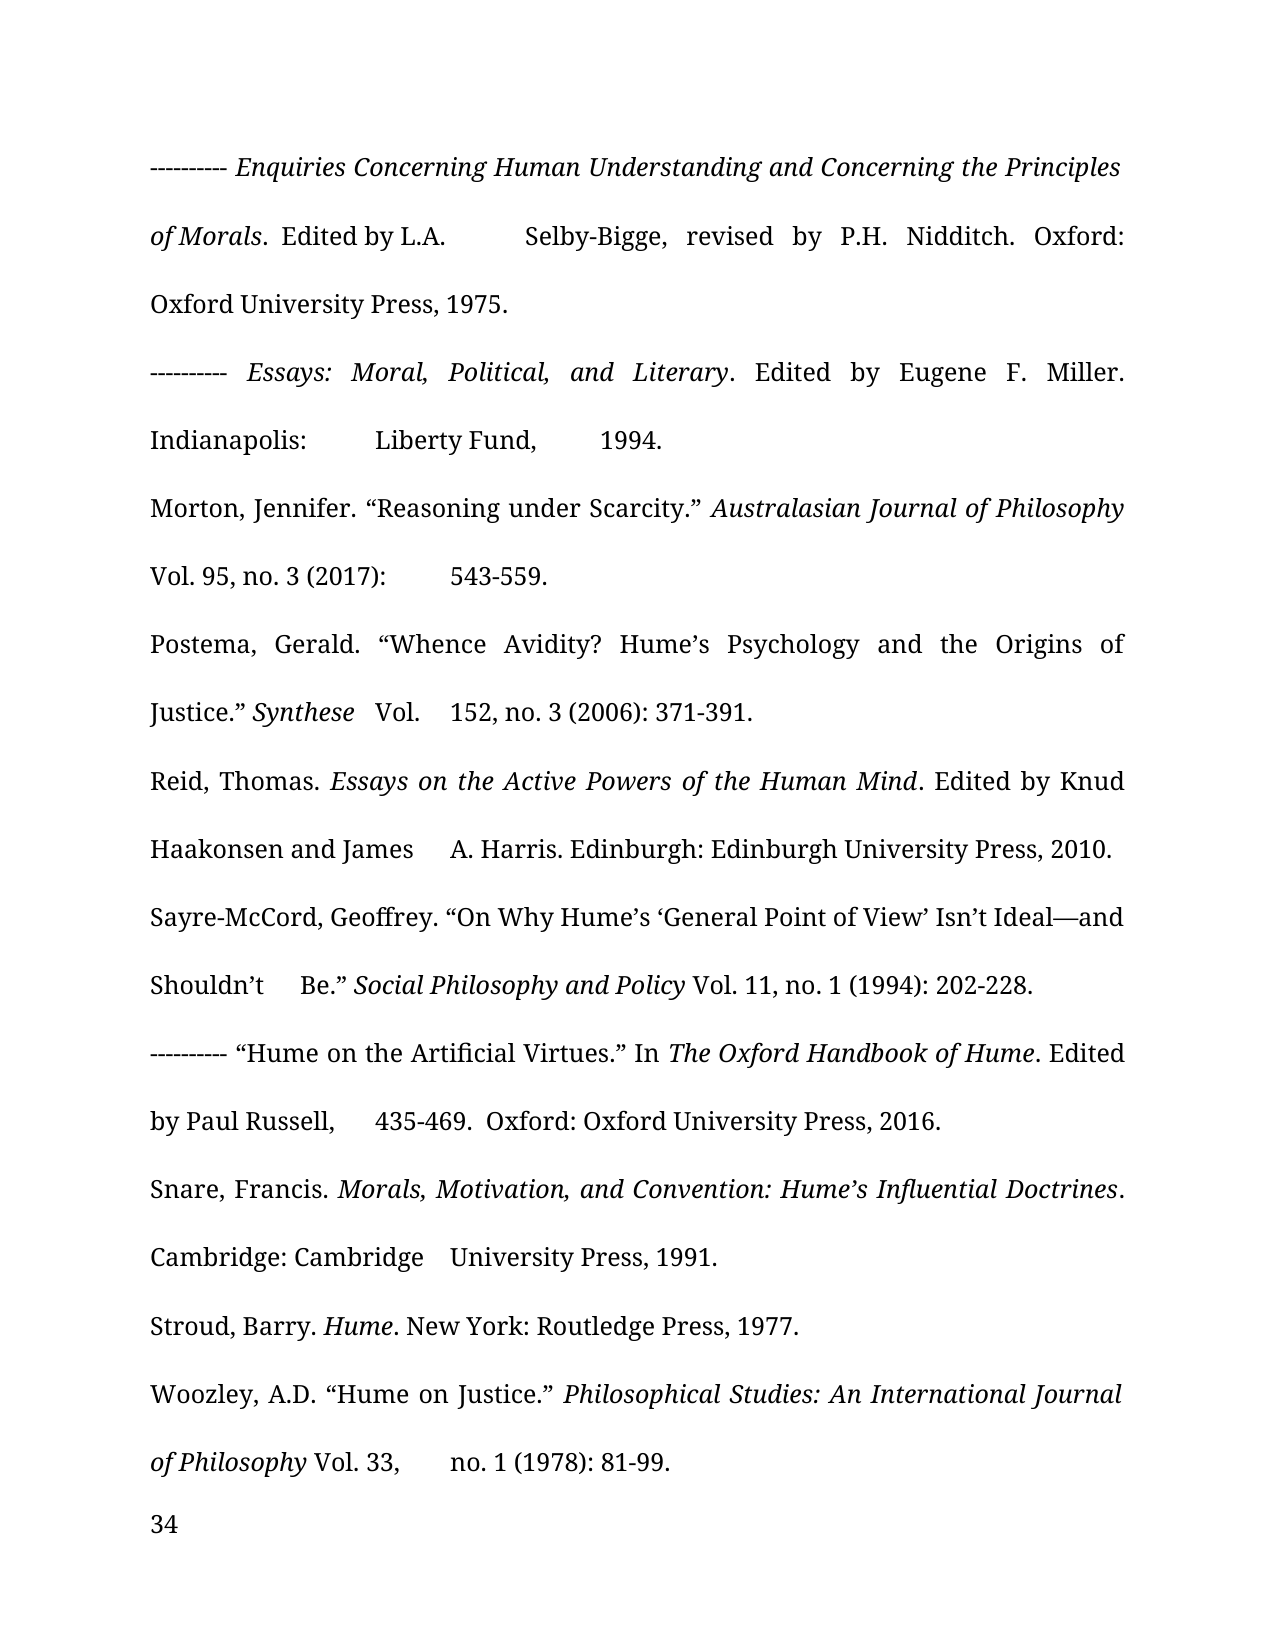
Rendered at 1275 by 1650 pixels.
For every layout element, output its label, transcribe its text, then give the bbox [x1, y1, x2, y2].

text ---------- Enquiries Concerning Human Understanding and Concerning the Principles of Morals. Edited by L.A. Selby-Bigge, revised by P.H. Nidditch. Oxford: Oxford University Press, 1975. [150, 150, 1125, 320]
text Stroud, Barry. Hume. New York: Routledge Press, 1977. [150, 1308, 1125, 1342]
text Morton, Jennifer. “Reasoning under Scarcity.” Australasian Journal of Philosophy Vol. 95, no. 3 (2017): 543-559. [150, 491, 1125, 593]
text ---------- “Hume on the Artificial Virtues.” In The Oxford Handbook of Hume. Edited by Paul Russell, 435-469. Oxford: Oxford University Press, 2016. [150, 1036, 1125, 1138]
text ---------- Essays: Moral, Political, and Literary. Edited by Eugene F. Miller. Indianapolis: Liberty Fund, 1994. [150, 354, 1125, 457]
text Snare, Francis. Morals, Motivation, and Convention: Hume’s Influential Doctrines. Cambridge: Cambridge University Press, 1991. [150, 1172, 1125, 1274]
text Postema, Gerald. “Whence Avidity? Hume’s Psychology and the Origins of Justice.” Synthese Vol. 152, no. 3 (2006): 371-391. [150, 627, 1125, 729]
text Reid, Thomas. Essays on the Active Powers of the Human Mind. Edited by Knud Haakonsen and James A. Harris. Edinburgh: Edinburgh University Press, 2010. [150, 763, 1125, 865]
text Woozley, A.D. “Hume on Justice.” Philosophical Studies: An International Journal of Philosophy Vol. 33, no. 1 (1978): 81-99. [150, 1376, 1125, 1478]
text Sayre-McCord, Geoffrey. “On Why Hume’s ‘General Point of View’ Isn’t Ideal—and Shouldn’t Be.” Social Philosophy and Policy Vol. 11, no. 1 (1994): 202-228. [150, 899, 1125, 1002]
